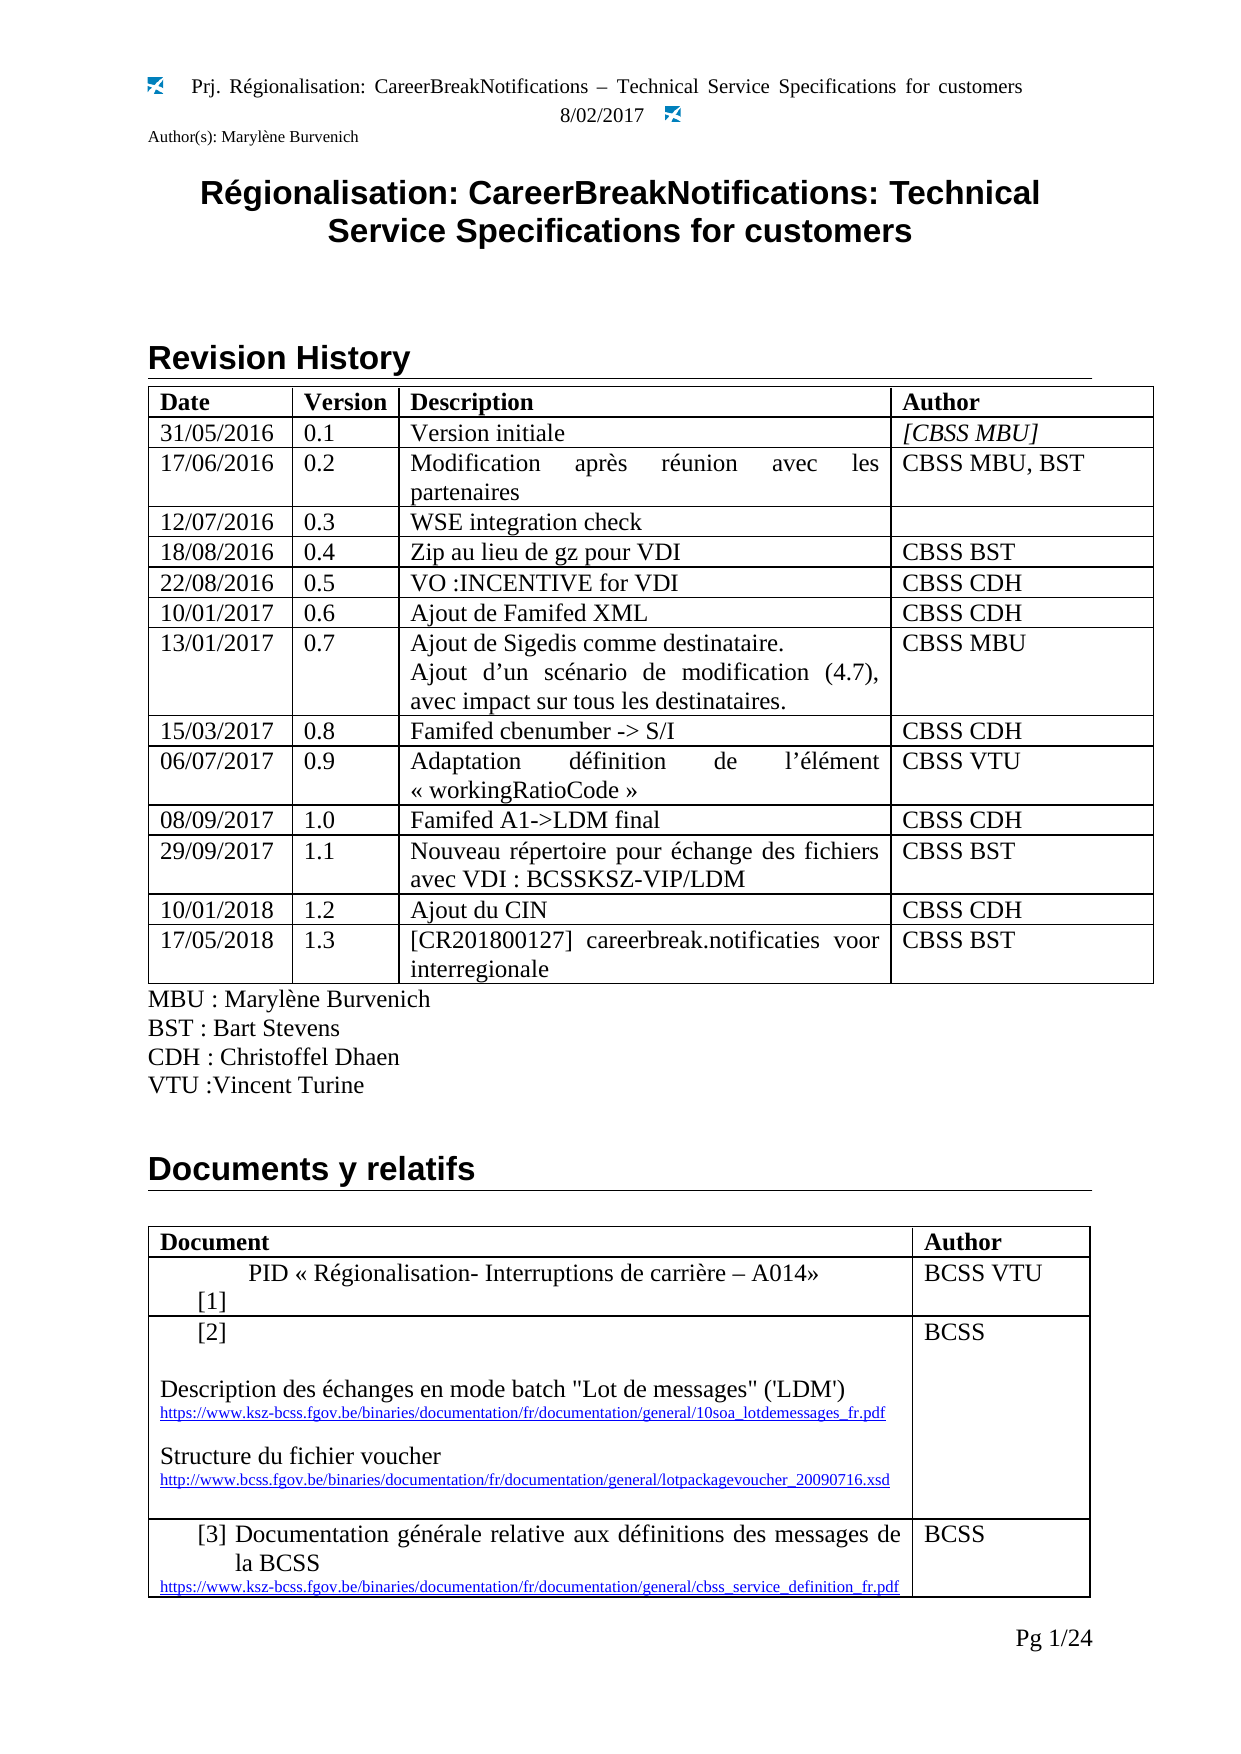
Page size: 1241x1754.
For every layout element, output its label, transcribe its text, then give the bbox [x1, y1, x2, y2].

table_header Author [892, 387, 1153, 416]
table_cell 0.5 [293, 568, 398, 596]
table_cell PID « Régionalisation- Interruptions de carrière – A014» [149, 1258, 912, 1315]
table_cell 15/03/2017 [149, 716, 292, 745]
table_cell CBSS BST [892, 925, 1153, 983]
table_cell 08/09/2017 [149, 806, 292, 834]
subtitle Documents y relatifs [148, 1149, 1092, 1190]
subtitle Revision History [148, 338, 1092, 378]
table_cell 31/05/2016 [149, 418, 292, 446]
table_cell 0.8 [293, 716, 398, 745]
table_cell Adaptation définition de l’élément « workingRatioCode » [400, 747, 890, 804]
table_cell 10/01/2017 [149, 598, 292, 627]
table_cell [149, 1520, 912, 1596]
table_cell 10/01/2018 [149, 895, 292, 924]
table_cell Nouveau répertoire pour échange des fichiers avec VDI : BCSSKSZ-VIP/LDM [400, 836, 890, 893]
text MBU : Marylène Burvenich [148, 984, 1092, 1013]
table_cell WSE integration check [400, 507, 890, 536]
table_cell 13/01/2017 [149, 628, 292, 714]
table_cell 0.4 [293, 537, 398, 566]
table_cell 06/07/2017 [149, 747, 292, 804]
picture [147, 83, 164, 94]
table_cell Description des échanges en mode batch "Lot de messages" ('LDM') https://www.ksz-bcss.fgov.be/binaries/documentation/fr/documentation/general/10soa_lotdemessages_fr.pdf Structure du fichier voucher http://www.bcss.fgov.be/binaries/documentation/fr/documentation/general/lotpackagevoucher_20090716.xsd [149, 1317, 912, 1518]
table_cell 29/09/2017 [149, 836, 292, 893]
table_cell [CBSS MBU] [892, 418, 1153, 446]
table_cell Famifed cbenumber -> S/I [400, 716, 890, 745]
table_header Document [149, 1227, 912, 1256]
table_cell 0.2 [293, 448, 398, 506]
table_cell 0.9 [293, 747, 398, 804]
text CDH : Christoffel Dhaen [148, 1042, 1092, 1071]
table_cell CBSS CDH [892, 598, 1153, 627]
table_cell 12/07/2016 [149, 507, 292, 536]
table_cell 0.3 [293, 507, 398, 536]
table_cell Modification après réunion avec les partenaires [400, 448, 890, 506]
table_cell CBSS CDH [892, 568, 1153, 596]
table_cell 1.0 [293, 806, 398, 834]
table_cell VO :INCENTIVE for VDI [400, 568, 890, 596]
table_cell Famifed A1->LDM final [400, 806, 890, 834]
table_cell 0.1 [293, 418, 398, 446]
text BST : Bart Stevens [148, 1013, 1092, 1042]
table_cell 1.3 [293, 925, 398, 983]
picture [665, 111, 681, 122]
table_cell [892, 507, 1153, 536]
table_cell CBSS CDH [892, 895, 1153, 924]
table_cell 17/05/2018 [149, 925, 292, 983]
table_cell CBSS MBU [892, 628, 1153, 714]
table_cell BCSS [913, 1520, 1089, 1596]
table_header Date [149, 387, 292, 416]
table_cell CBSS BST [892, 836, 1153, 893]
table_cell 0.7 [293, 628, 398, 714]
table_cell CBSS CDH [892, 806, 1153, 834]
table_cell Ajout de Sigedis comme destinataire. Ajout d’un scénario de modification (4.7), avec impact sur tous les destinataires. [400, 628, 890, 714]
table_cell 18/08/2016 [149, 537, 292, 566]
title Régionalisation: CareerBreakNotifications: Technical Service Specifications for customers [148, 173, 1092, 288]
table_cell 17/06/2016 [149, 448, 292, 506]
table_cell [CR201800127] careerbreak.notificaties voor interregionale [400, 925, 890, 983]
table_header Author [913, 1227, 1089, 1256]
text VTU :Vincent Turine [148, 1071, 1092, 1099]
table_header Version [293, 387, 399, 416]
table_cell Ajout de Famifed XML [400, 598, 890, 627]
table_header Description [400, 387, 891, 416]
table_cell BCSS [913, 1317, 1089, 1518]
table_cell CBSS BST [892, 537, 1153, 566]
table_cell CBSS CDH [892, 716, 1153, 745]
table_cell CBSS VTU [892, 747, 1153, 804]
table_cell Ajout du CIN [400, 895, 890, 924]
table_cell 0.6 [293, 598, 398, 627]
table_cell CBSS MBU, BST [892, 448, 1153, 506]
table_cell Zip au lieu de gz pour VDI [400, 537, 890, 566]
table_cell 1.1 [293, 836, 398, 893]
table_cell 22/08/2016 [149, 568, 292, 596]
table_cell BCSS VTU [913, 1258, 1089, 1315]
table_cell Version initiale [400, 418, 890, 446]
table_cell 1.2 [293, 895, 398, 924]
